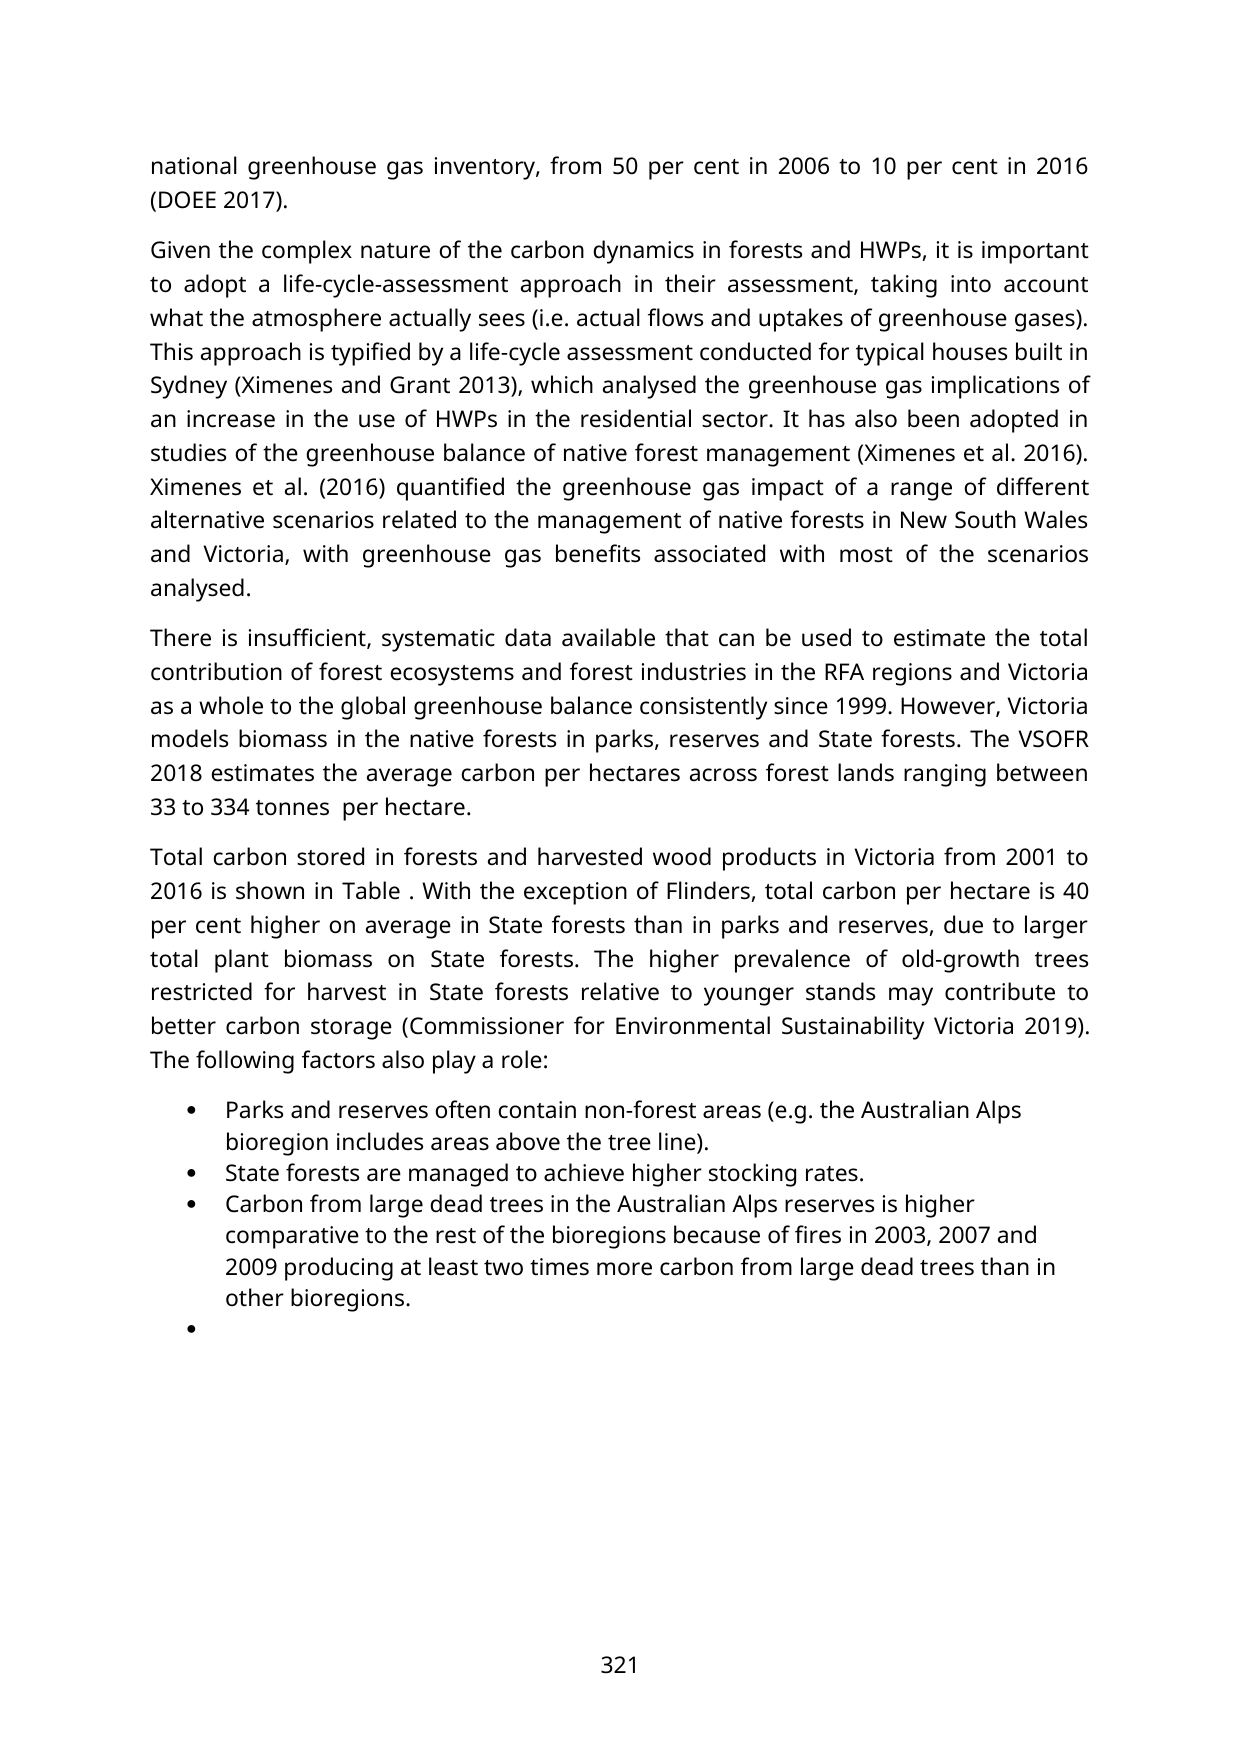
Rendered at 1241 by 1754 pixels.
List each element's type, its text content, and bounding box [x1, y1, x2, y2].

list State forests are managed to achieve higher stocking rates. [187, 1157, 1090, 1188]
text Total carbon stored in forests and harvested wood products in Victoria from 2001 to 2016 is shown in Table . With the exception of Flinders, total carbon per hectare is 40 per cent higher on average in State forests than in parks and reserves, due to larger total plant biomass on State forests. The higher prevalence of old-growth trees restricted for harvest in State forests relative to younger stands may contribute to better carbon storage (Commissioner for Environmental Sustainability Victoria 2019). The following factors also play a role: [150, 841, 1090, 1075]
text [150, 150, 1090, 215]
text There is insufficient, systematic data available that can be used to estimate the total contribution of forest ecosystems and forest industries in the RFA regions and Victoria as a whole to the global greenhouse balance consistently since 1999. However, Victoria models biomass in the native forests in parks, reserves and State forests. The VSOFR 2018 estimates the average carbon per hectares across forest lands ranging between 33 to 334 tonnes per hectare. [150, 622, 1090, 822]
text Given the complex nature of the carbon dynamics in forests and HWPs, it is important to adopt a life-cycle-assessment approach in their assessment, taking into account what the atmosphere actually sees (i.e. actual flows and uptakes of greenhouse gases). This approach is typified by a life-cycle assessment conducted for typical houses built in Sydney (Ximenes and Grant 2013), which analysed the greenhouse gas implications of an increase in the use of HWPs in the residential sector. It has also been adopted in studies of the greenhouse balance of native forest management (Ximenes et al. 2016). Ximenes et al. (2016) quantified the greenhouse gas impact of a range of different alternative scenarios related to the management of native forests in New South Wales and Victoria, with greenhouse gas benefits associated with most of the scenarios analysed. [150, 234, 1090, 603]
list Carbon from large dead trees in the Australian Alps reserves is higher comparative to the rest of the bioregions because of fires in 2003, 2007 and 2009 producing at least two times more carbon from large dead trees than in other bioregions. [187, 1188, 1090, 1313]
list Parks and reserves often contain non-forest areas (e.g. the Australian Alps bioregion includes areas above the tree line). [187, 1094, 1090, 1157]
